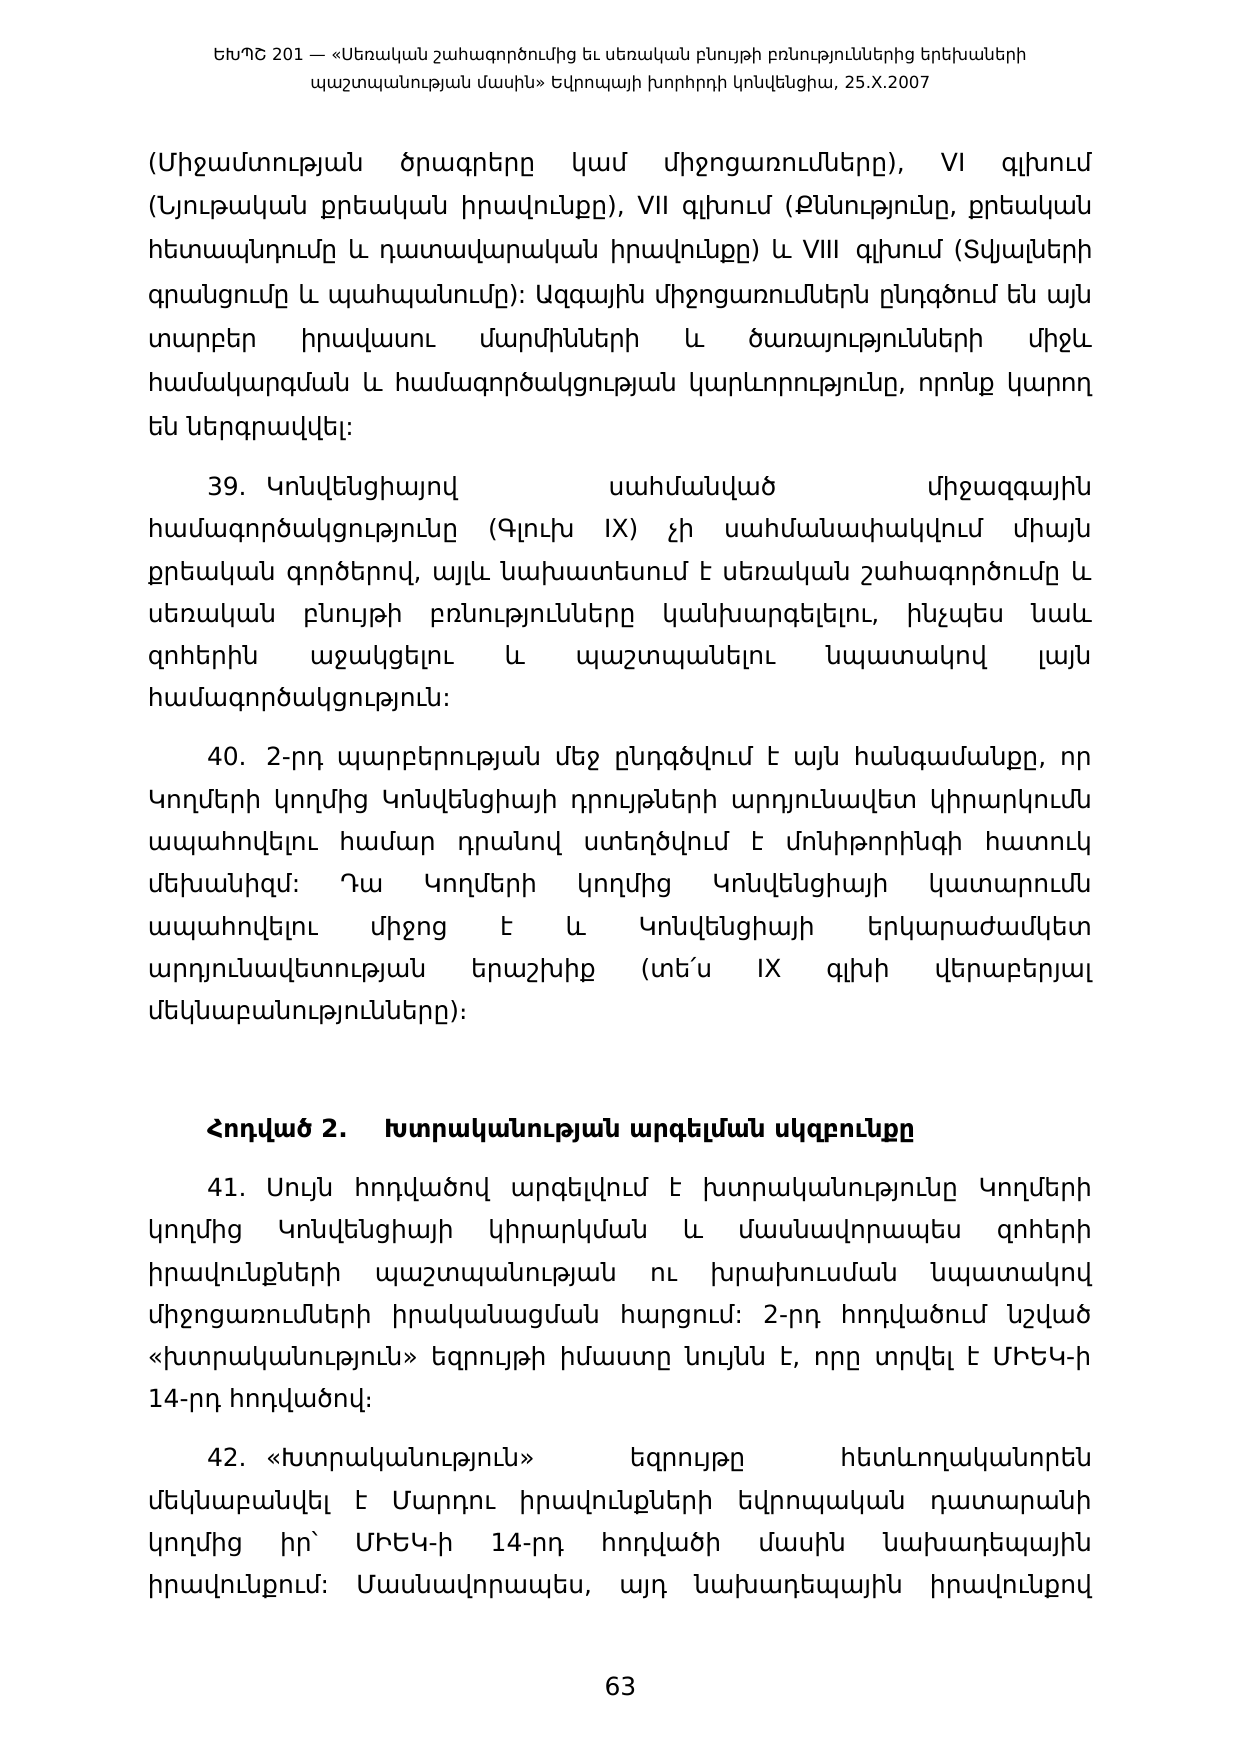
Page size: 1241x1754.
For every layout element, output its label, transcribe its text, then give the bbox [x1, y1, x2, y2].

subtitle Հոդված 2. Խտրականության արգելման սկզբունքը [148, 1114, 1092, 1143]
text 40. 2-րդ պարբերության մեջ ընդգծվում է այն հանգամանքը, որ Կողմերի կողմից Կոնվենցիայի դրույթների արդյունավետ կիրարկումն ապահովելու համար դրանով ստեղծվում է մոնիթորինգի հատուկ մեխանիզմ: Դա Կողմերի կողմից Կոնվենցիայի կատարումն ապահովելու միջոց է և Կոնվենցիայի երկարաժամկետ արդյունավետության երաշխիք (տե՛ս IX գլխի վերաբերյալ մեկնաբանությունները)։ [148, 743, 1092, 1026]
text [148, 1444, 1092, 1600]
text 39. Կոնվենցիայով սահմանված միջազգային համագործակցությունը (Գլուխ IX) չի սահմանափակվում միայն քրեական գործերով, այլև նախատեսում է սեռական շահագործումը և սեռական բնույթի բռնությունները կանխարգելելու, ինչպես նաև զոհերին աջակցելու և պաշտպանելու նպատակով լայն համագործակցություն: [148, 472, 1092, 713]
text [148, 148, 1092, 441]
text 41. Սույն հոդվածով արգելվում է խտրականությունը Կողմերի կողմից Կոնվենցիայի կիրարկման և մասնավորապես զոհերի իրավունքների պաշտպանության ու խրախուսման նպատակով միջոցառումների իրականացման հարցում: 2-րդ հոդվածում նշված «խտրականություն» եզրույթի իմաստը նույնն է, որը տրվել է ՄԻԵԿ-ի 14-րդ հոդվածով։ [148, 1173, 1092, 1414]
